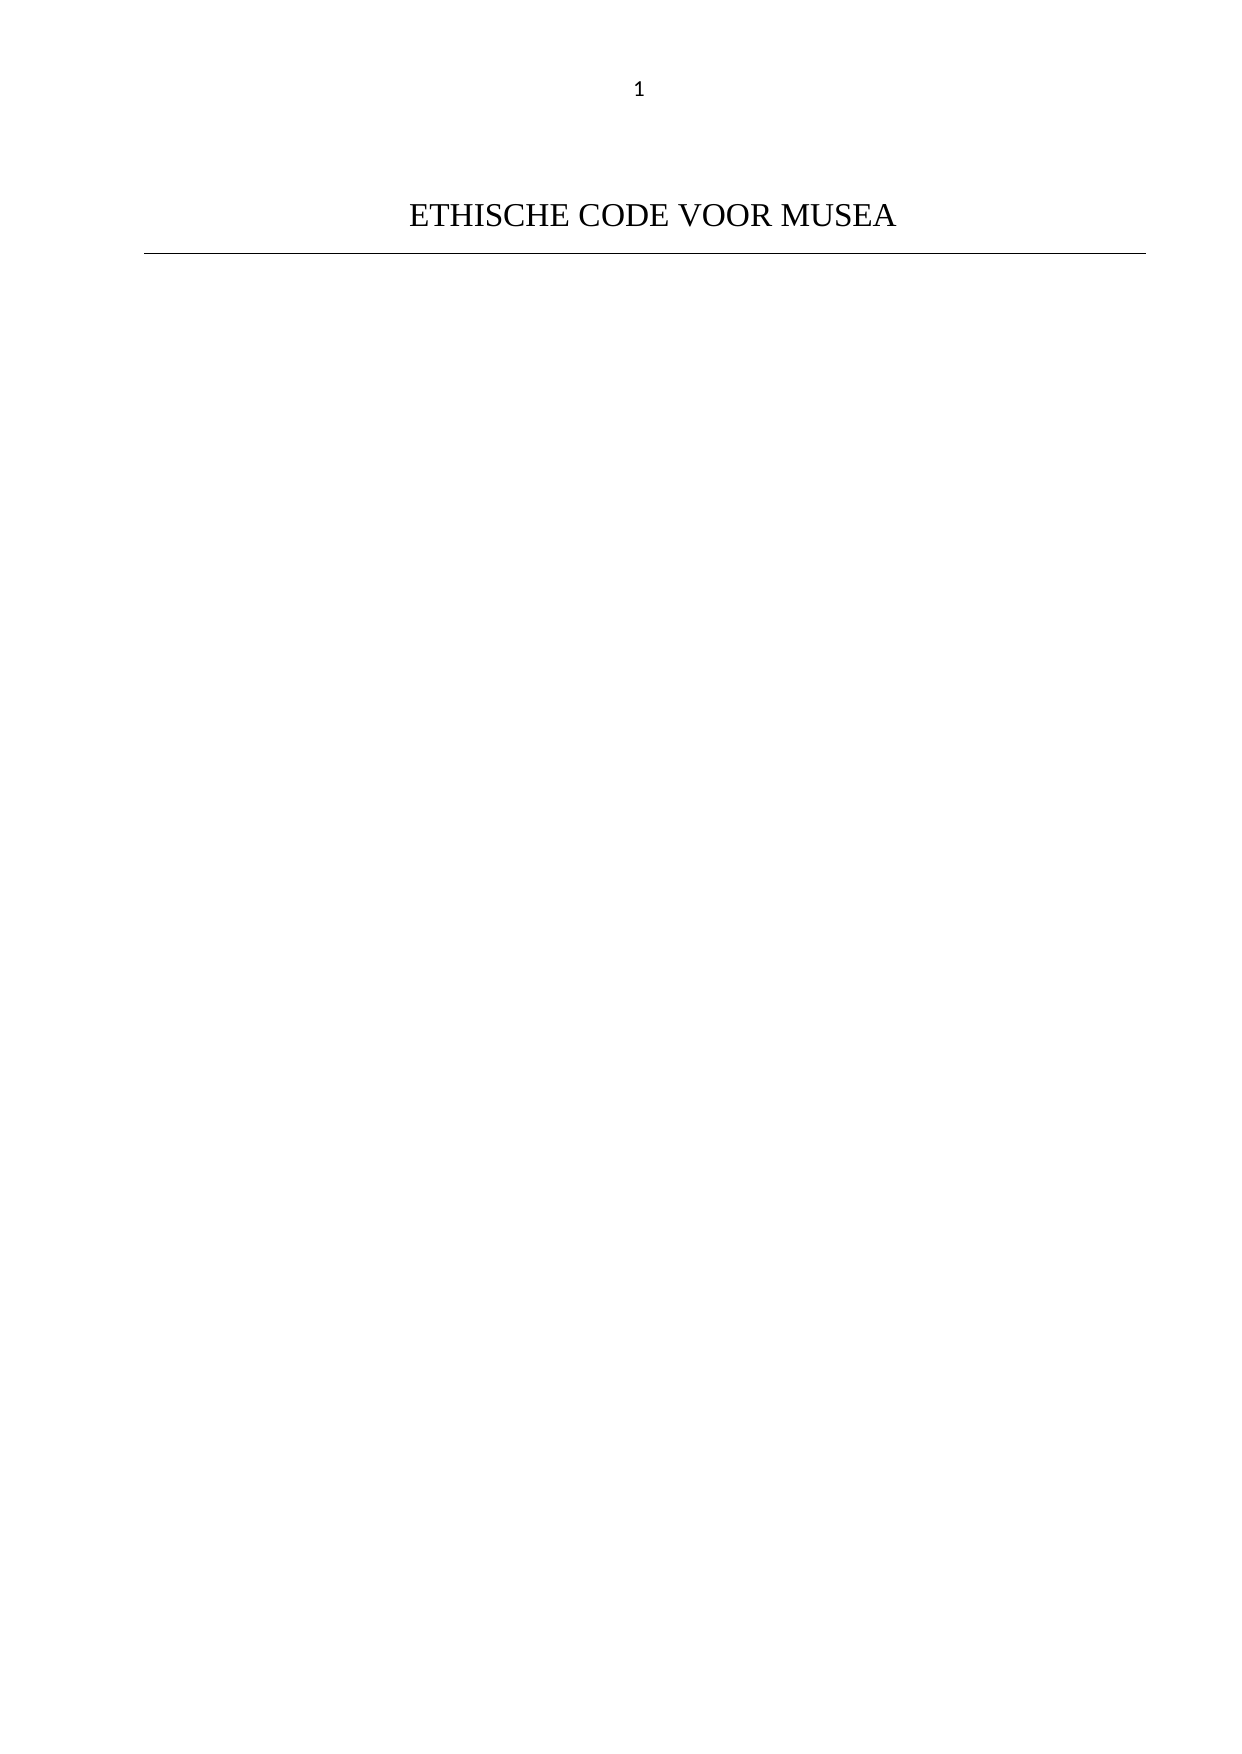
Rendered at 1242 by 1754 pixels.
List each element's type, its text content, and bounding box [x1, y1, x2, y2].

text ETHISCHE CODE VOOR MUSEA [409, 195, 1069, 233]
